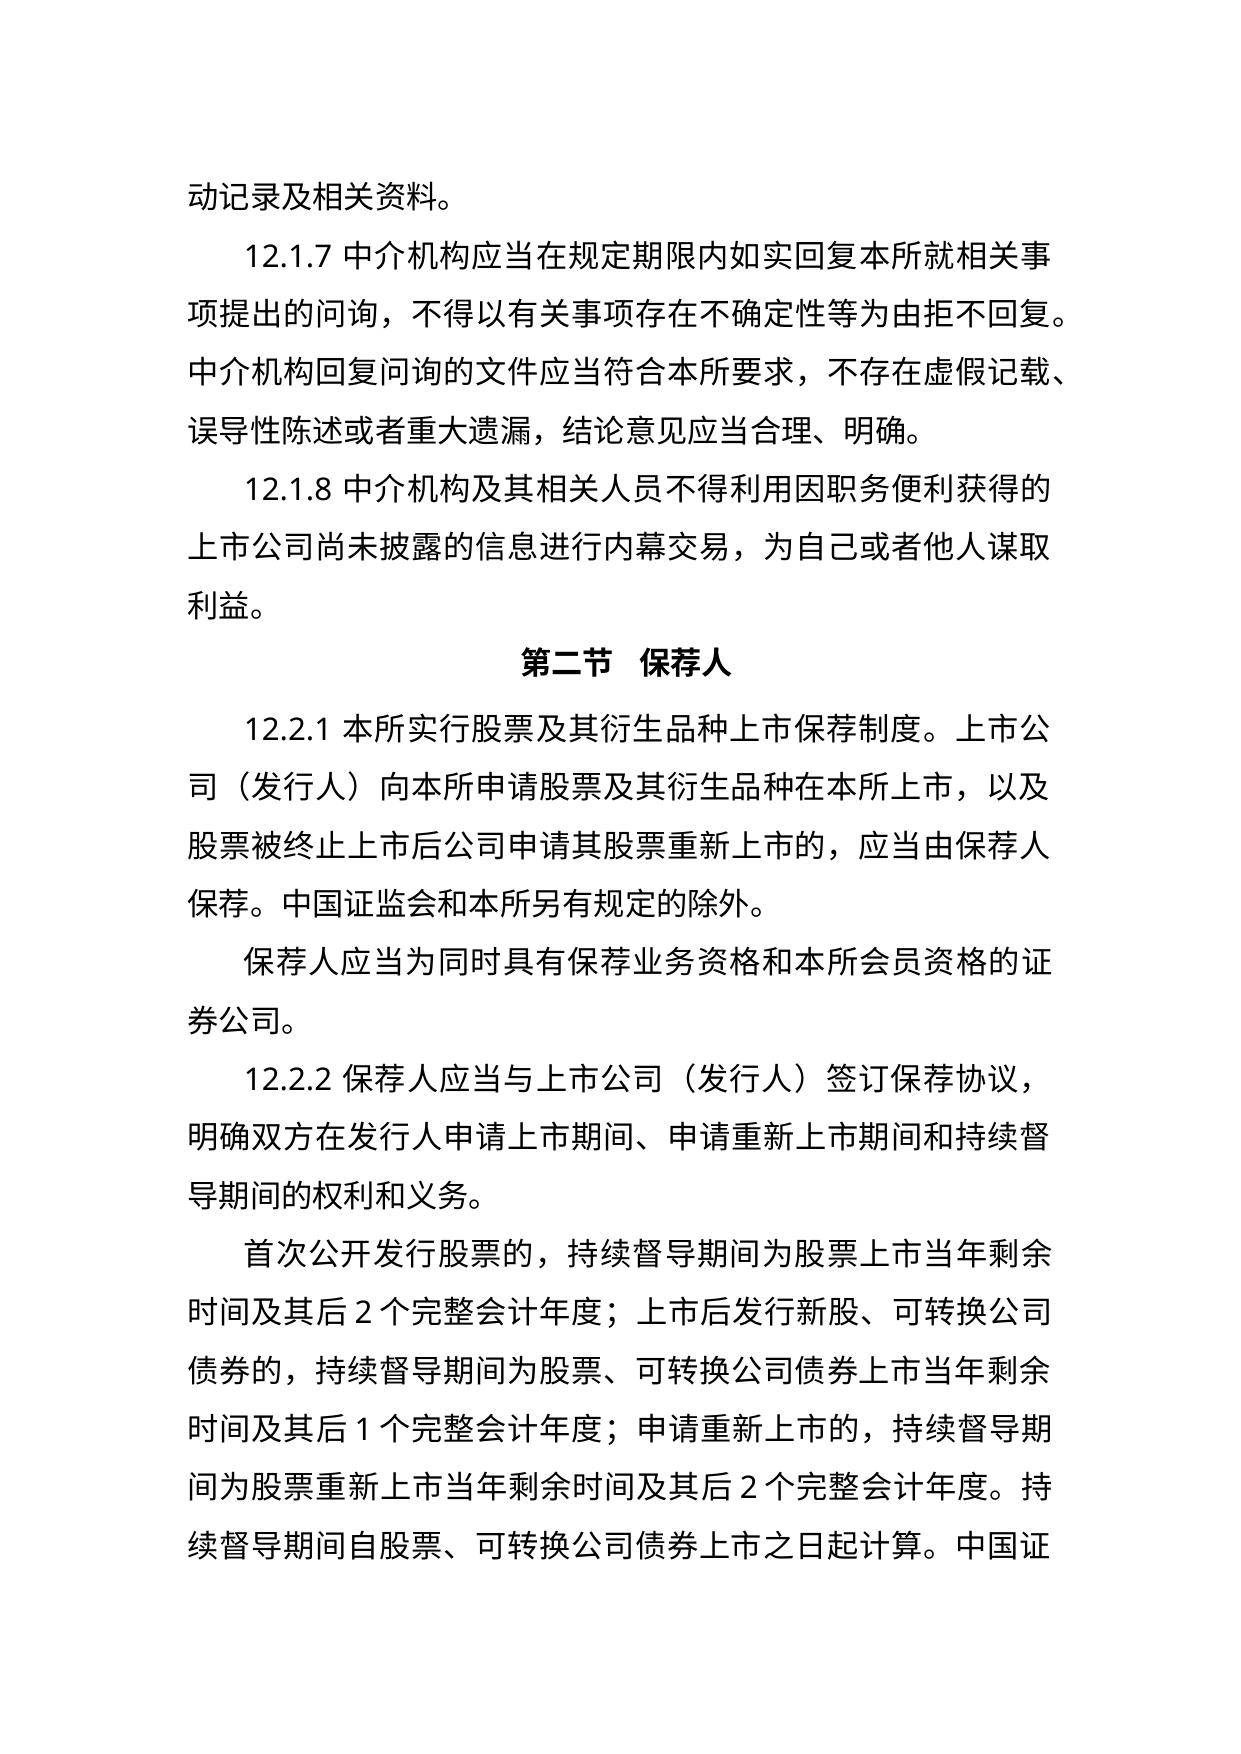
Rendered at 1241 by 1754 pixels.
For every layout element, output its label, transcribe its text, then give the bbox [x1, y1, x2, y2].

text 保荐人应当为同时具有保荐业务资格和本所会员资格的证券公司。 [187, 927, 1053, 1044]
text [187, 162, 1053, 220]
text 12.1.8 中介机构及其相关人员不得利用因职务便利获得的上市公司尚未披露的信息进行内幕交易，为自己或者他人谋取利益。 [187, 454, 1053, 629]
text 12.2.2 保荐人应当与上市公司（发行人）签订保荐协议，明确双方在发行人申请上市期间、申请重新上市期间和持续督导期间的权利和义务。 [187, 1044, 1053, 1219]
text 12.2.1 本所实行股票及其衍生品种上市保荐制度。上市公司（发行人）向本所申请股票及其衍生品种在本所上市，以及股票被终止上市后公司申请其股票重新上市的，应当由保荐人保荐。中国证监会和本所另有规定的除外。 [187, 694, 1053, 927]
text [187, 1219, 1053, 1569]
text 12.1.7 中介机构应当在规定期限内如实回复本所就相关事项提出的问询，不得以有关事项存在不确定性等为由拒不回复。中介机构回复问询的文件应当符合本所要求，不存在虚假记载、误导性陈述或者重大遗漏，结论意见应当合理、明确。 [187, 220, 1053, 454]
subtitle 保荐人 [247, 629, 1053, 694]
